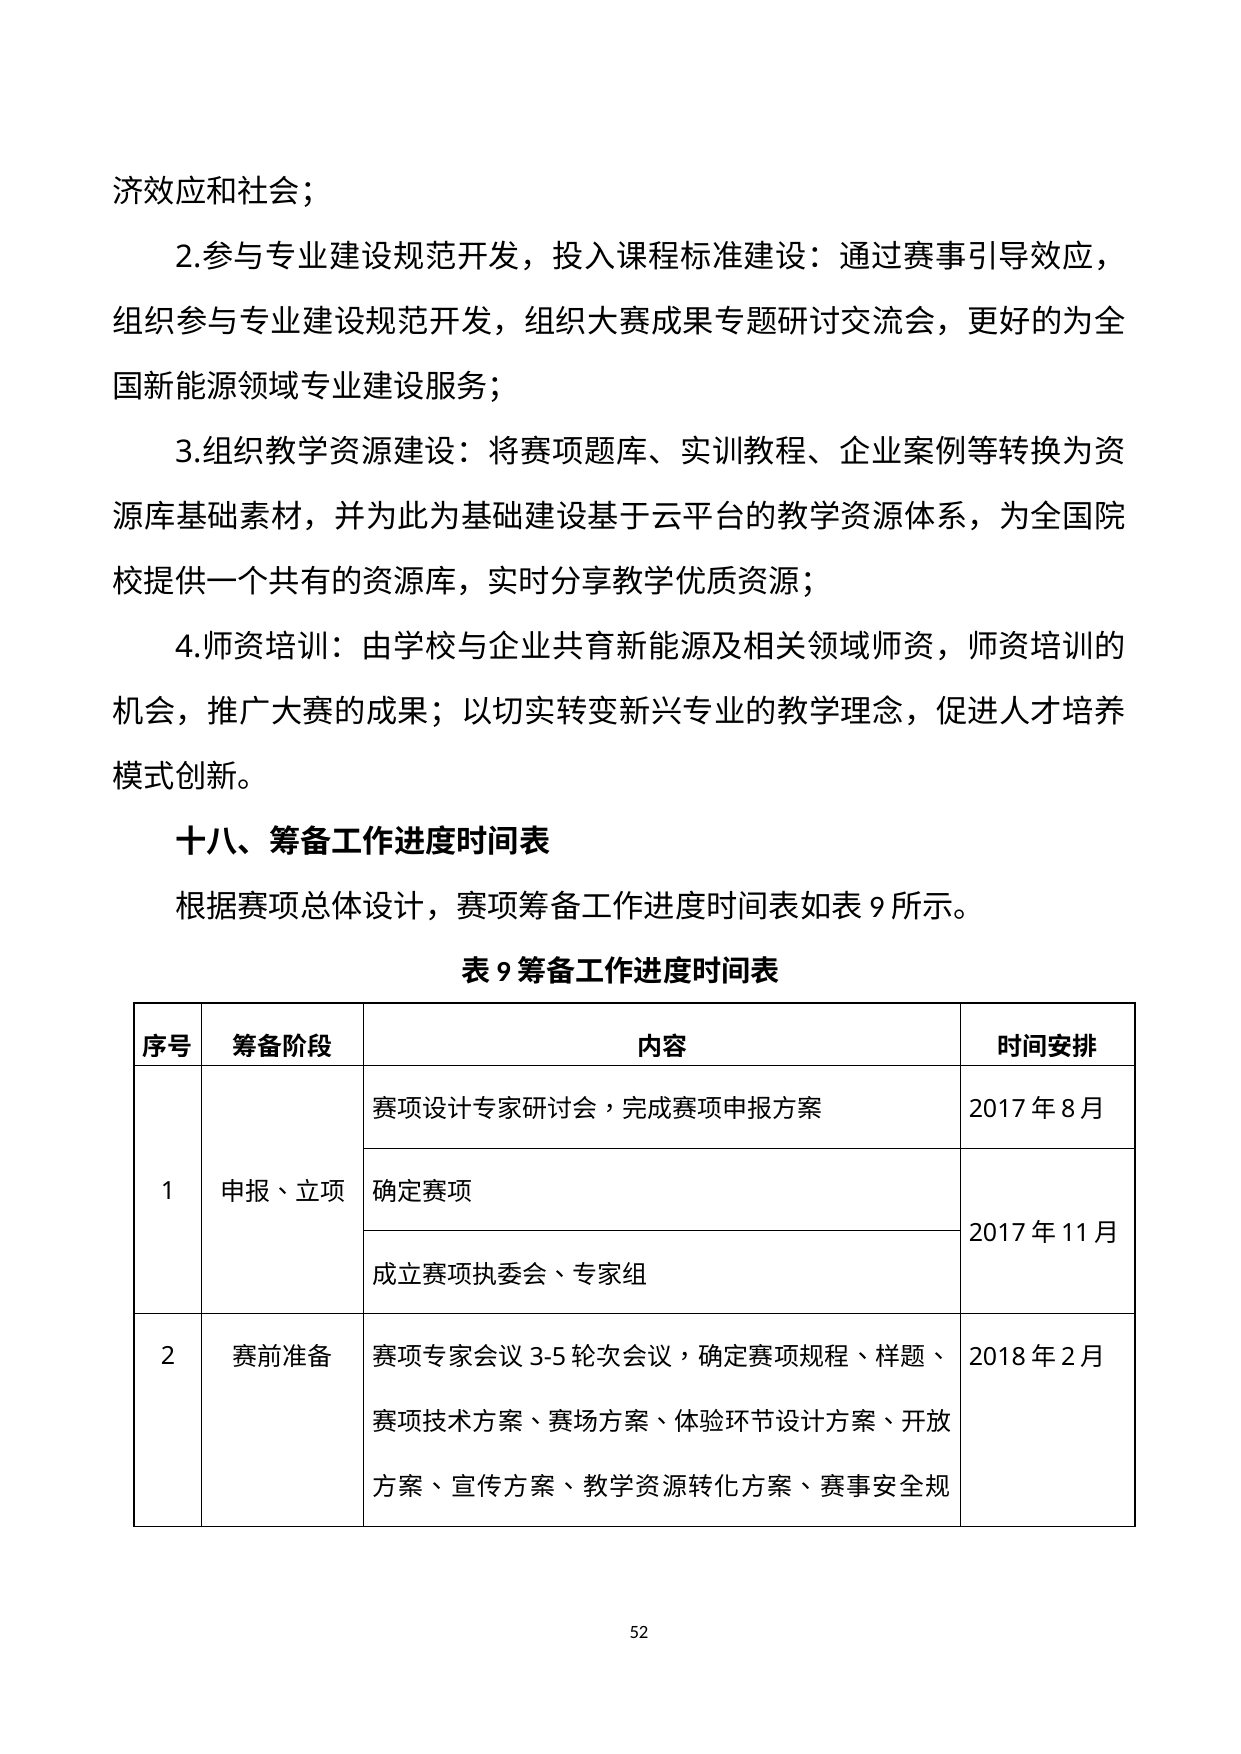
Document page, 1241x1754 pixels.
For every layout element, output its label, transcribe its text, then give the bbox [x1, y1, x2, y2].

table_header 筹备阶段 [202, 1004, 363, 1065]
text 根据赛项总体设计，赛项筹备工作进度时间表如表9所示。 [112, 872, 1128, 937]
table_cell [364, 1314, 960, 1526]
table_cell 2 [135, 1314, 201, 1526]
text 4.师资培训：由学校与企业共育新能源及相关领域师资，师资培训的机会，推广大赛的成果；以切实转变新兴专业的教学理念，促进人才培养模式创新。 [112, 612, 1128, 807]
table_cell 2018年2月 [961, 1314, 1134, 1526]
table_cell 1 [135, 1066, 201, 1313]
table_cell 申报、立项 [202, 1066, 363, 1313]
table_cell 成立赛项执委会、专家组 [364, 1231, 960, 1313]
table_header 内容 [364, 1004, 960, 1065]
table_cell 确定赛项 [364, 1149, 960, 1230]
table_cell 2017年8月 [961, 1066, 1134, 1148]
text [112, 157, 1128, 222]
table_cell 赛前准备 [202, 1314, 363, 1526]
text 3.组织教学资源建设：将赛项题库、实训教程、企业案例等转换为资源库基础素材，并为此为基础建设基于云平台的教学资源体系，为全国院校提供一个共有的资源库，实时分享教学优质资源； [112, 417, 1128, 612]
text 表9 筹备工作进度时间表 [112, 937, 1128, 1002]
table_cell 2017年11月 [961, 1149, 1134, 1313]
table_header 时间安排 [961, 1004, 1134, 1065]
subtitle 十八、筹备工作进度时间表 [112, 807, 1128, 872]
table_header 序号 [135, 1004, 201, 1065]
table_cell 赛项设计专家研讨会，完成赛项申报方案 [364, 1066, 960, 1148]
text 2.参与专业建设规范开发，投入课程标准建设：通过赛事引导效应，组织参与专业建设规范开发，组织大赛成果专题研讨交流会，更好的为全国新能源领域专业建设服务； [112, 222, 1128, 417]
